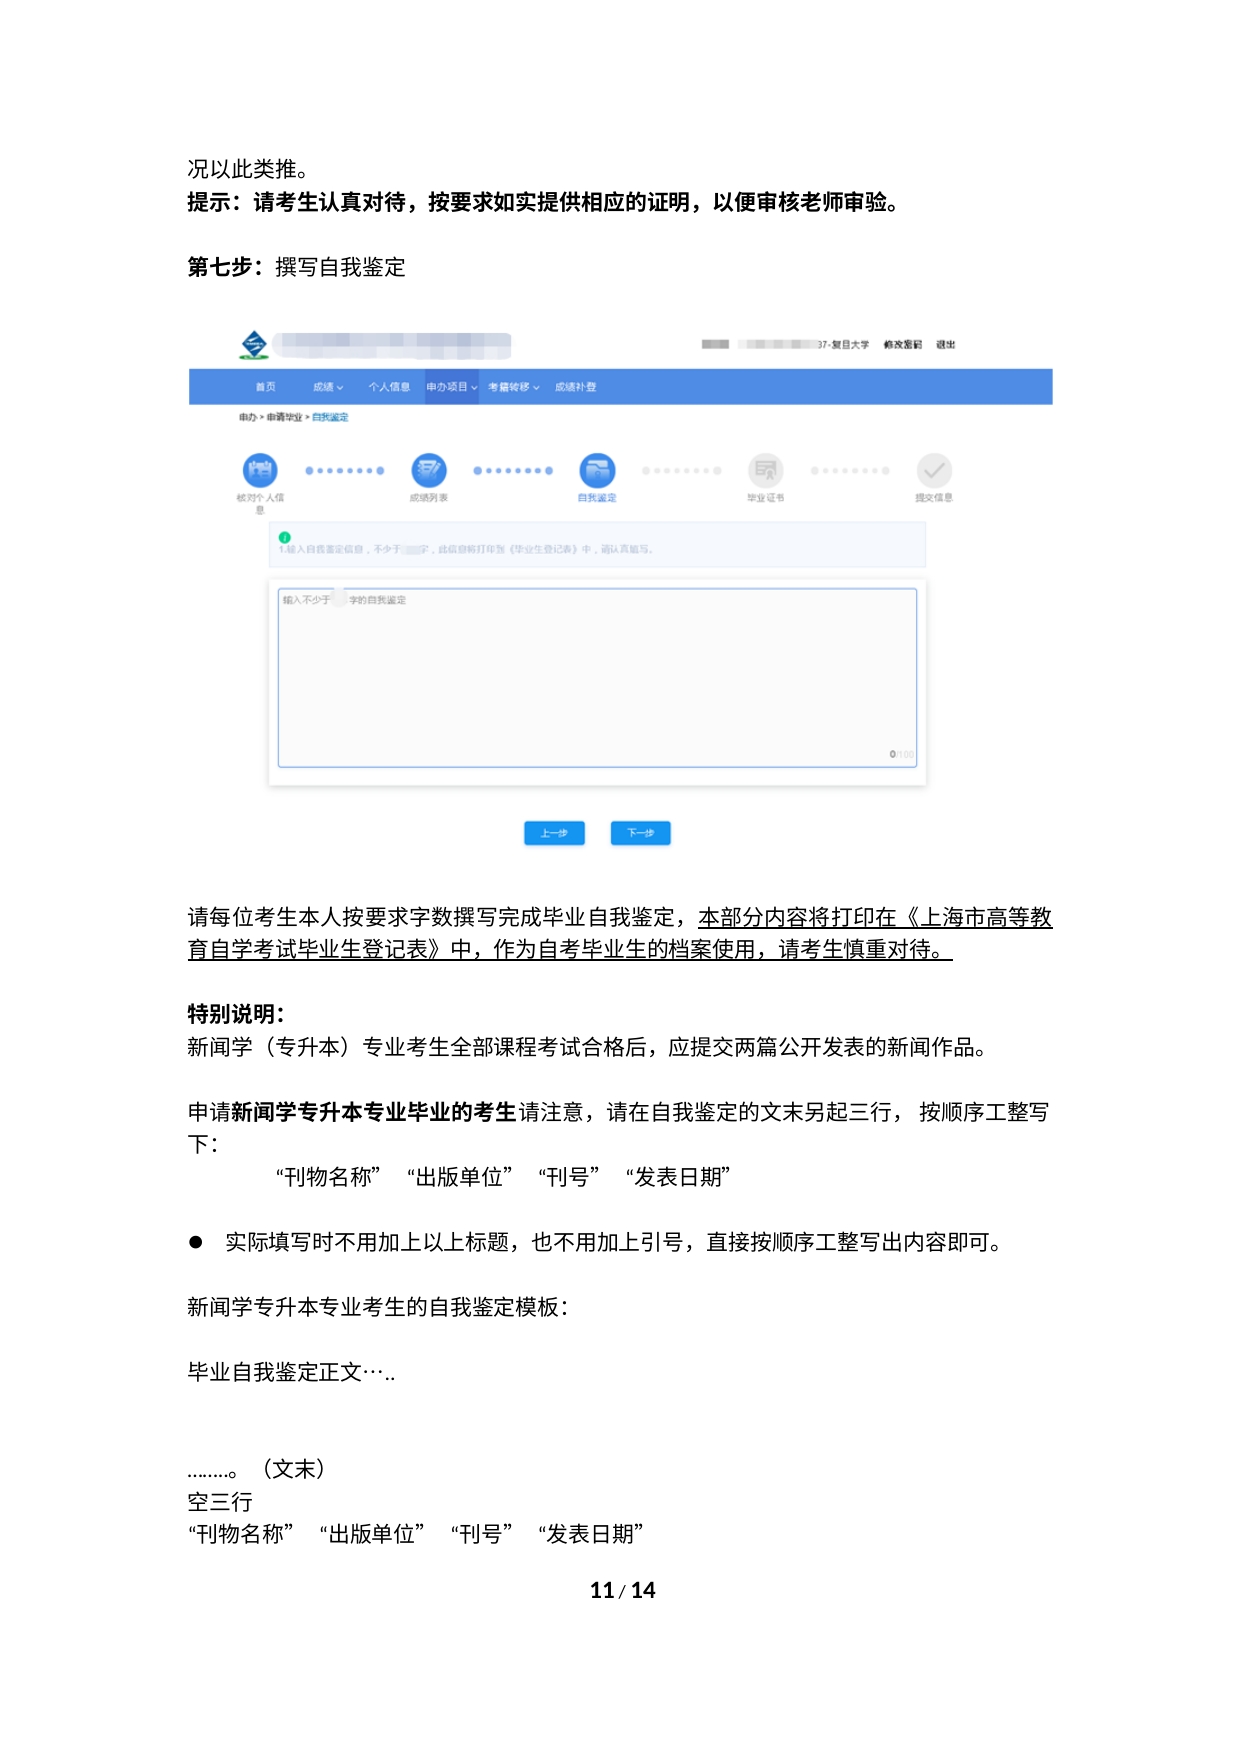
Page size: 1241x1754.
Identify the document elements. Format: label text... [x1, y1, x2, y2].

text 申请新闻学专升本专业毕业的考生请注意，请在自我鉴定的文末另起三行， 按顺序工整写下： [187, 1094, 1053, 1159]
text 新闻学（专升本）专业考生全部课程考试合格后，应提交两篇公开发表的新闻作品。 [187, 1029, 1053, 1062]
text “刊物名称” “出版单位” “刊号” “发表日期” [231, 1159, 1053, 1192]
table_cell 空三行 [176, 1484, 1064, 1517]
list 实际填写时不用加上以上标题，也不用加上引号，直接按顺序工整写出内容即可。 [187, 1224, 1053, 1257]
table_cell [176, 1517, 1064, 1549]
table_header 毕业自我鉴定正文….. ……..。（文末） [176, 1354, 1064, 1484]
text 提示：请考生认真对待，按要求如实提供相应的证明，以便审核老师审验。 [187, 184, 1053, 217]
text 新闻学专升本专业考生的自我鉴定模板： [187, 1289, 1053, 1322]
text 第七步：撰写自我鉴定 [187, 249, 1053, 282]
picture [187, 314, 1053, 869]
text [187, 152, 1053, 184]
text 特别说明： [187, 997, 1053, 1029]
text 请每位考生本人按要求字数撰写完成毕业自我鉴定，本部分内容将打印在《上海市高等教育自学考试毕业生登记表》中，作为自考毕业生的档案使用，请考生慎重对待。 [187, 899, 1053, 964]
